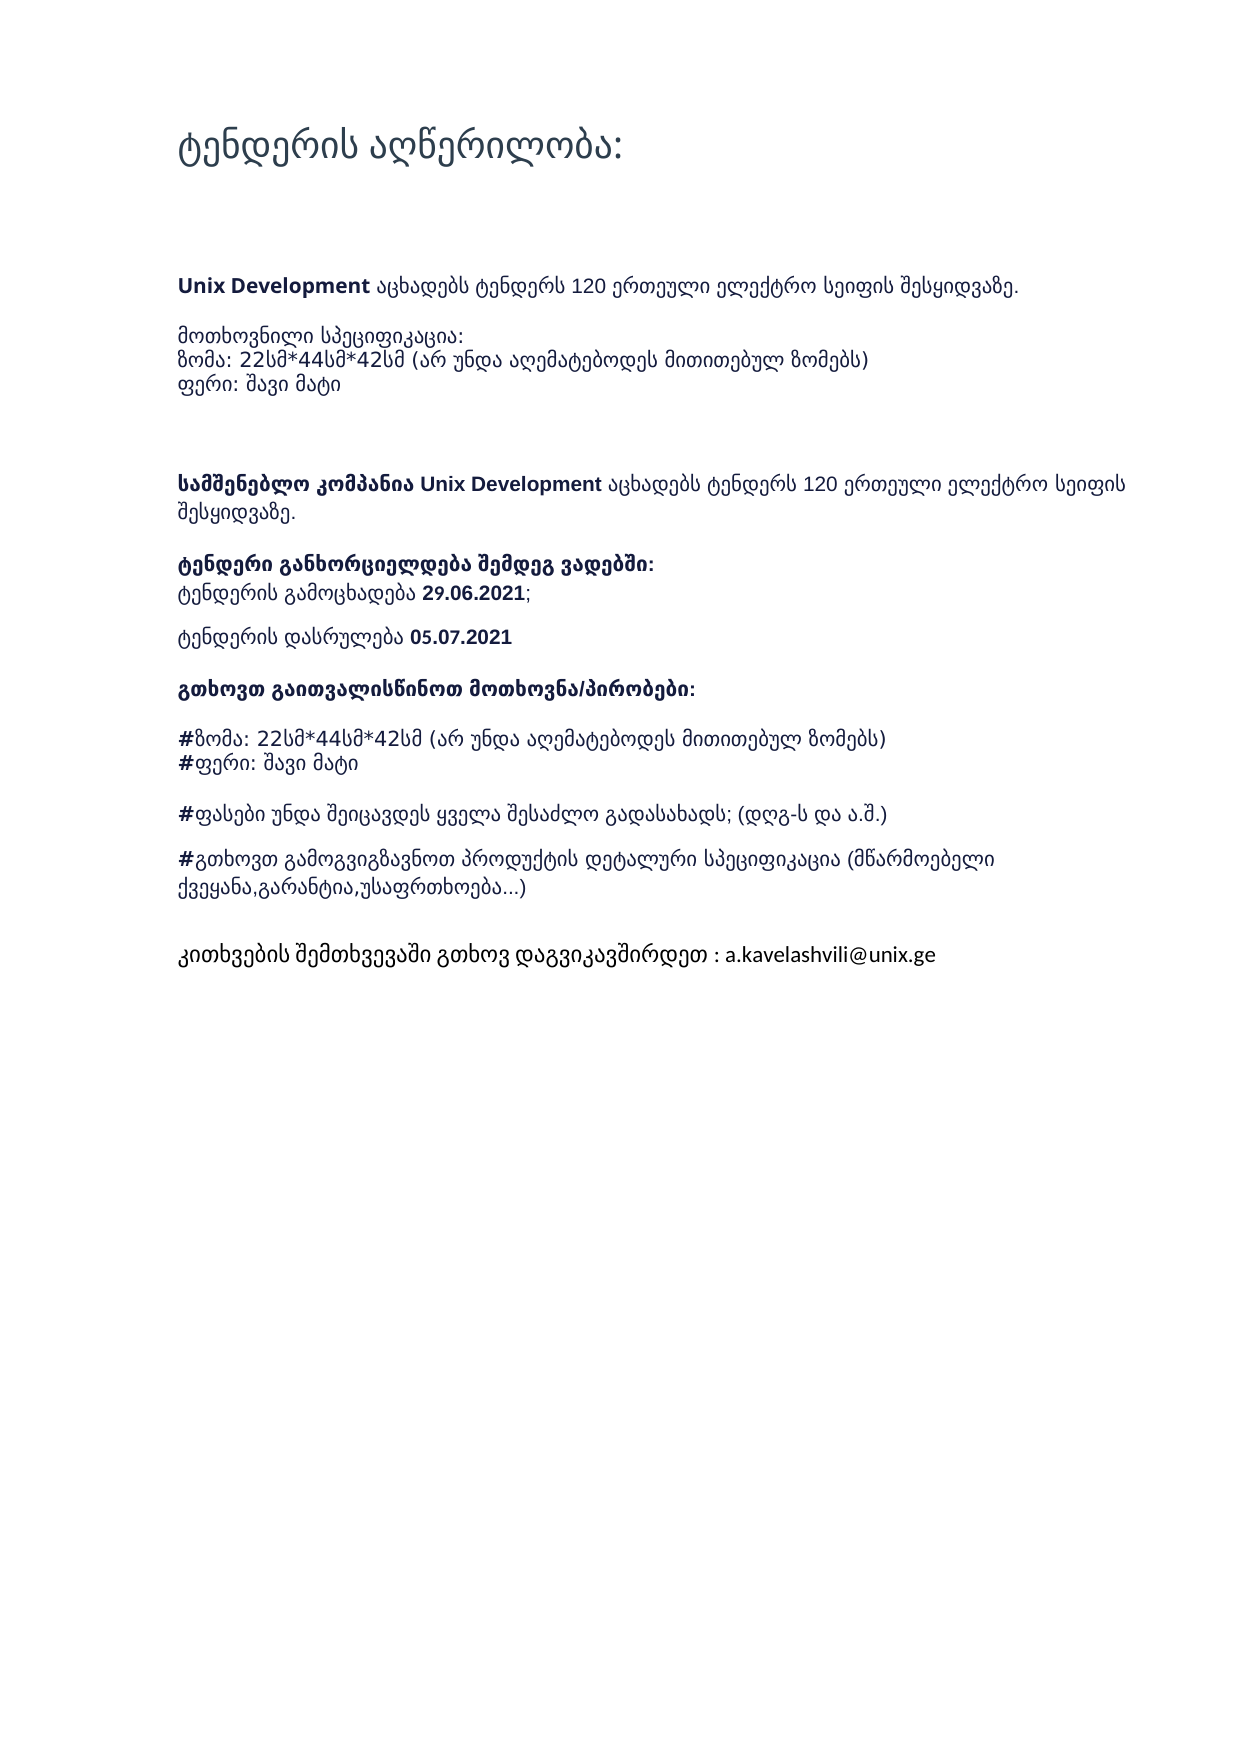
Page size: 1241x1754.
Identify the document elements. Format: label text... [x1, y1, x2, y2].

text მოთხოვნილი სპეციფიკაცია: [177, 324, 1152, 348]
text ტენდერი განხორციელდება შემდეგ ვადებში: [177, 549, 1152, 578]
text #ზომა: 22სმ*44სმ*42სმ (არ უნდა აღემატებოდეს მითითებულ ზომებს) [177, 727, 1152, 751]
text Unix Development აცხადებს ტენდერს 120 ერთეული ელექტრო სეიფის შესყიდვაზე. [177, 271, 1152, 300]
text კითხვების შემთხვევაში გთხოვ დაგვიკავშირდეთ : a.kavelashvili@unix.ge [177, 940, 1152, 968]
text გთხოვთ გაითვალისწინოთ მოთხოვნა/პირობები: [177, 674, 1152, 703]
text #გთხოვთ გამოგვიგზავნოთ პროდუქტის დეტალური სპეციფიკაცია (მწარმოებელი ქვეყანა,გარანტია,უსაფრთხოება...) [177, 844, 1152, 901]
text ტენდერის დასრულება 05.07.2021 [177, 622, 1152, 650]
text სამშენებლო კომპანია Unix Development აცხადებს ტენდერს 120 ერთეული ელექტრო სეიფის შესყიდვაზე. [177, 469, 1152, 526]
text #ფერი: შავი მატი [177, 751, 1152, 775]
text ფერი: შავი მატი [177, 372, 1152, 396]
text ტენდერის გამოცხადება 29.06.2021; [177, 578, 1152, 606]
text ტენდერის აღწერილობა: [177, 118, 1152, 169]
text #ფასები უნდა შეიცავდეს ყველა შესაძლო გადასახადს; (დღგ-ს და ა.შ.) [177, 799, 1152, 828]
text ზომა: 22სმ*44სმ*42სმ (არ უნდა აღემატებოდეს მითითებულ ზომებს) [177, 348, 1152, 372]
